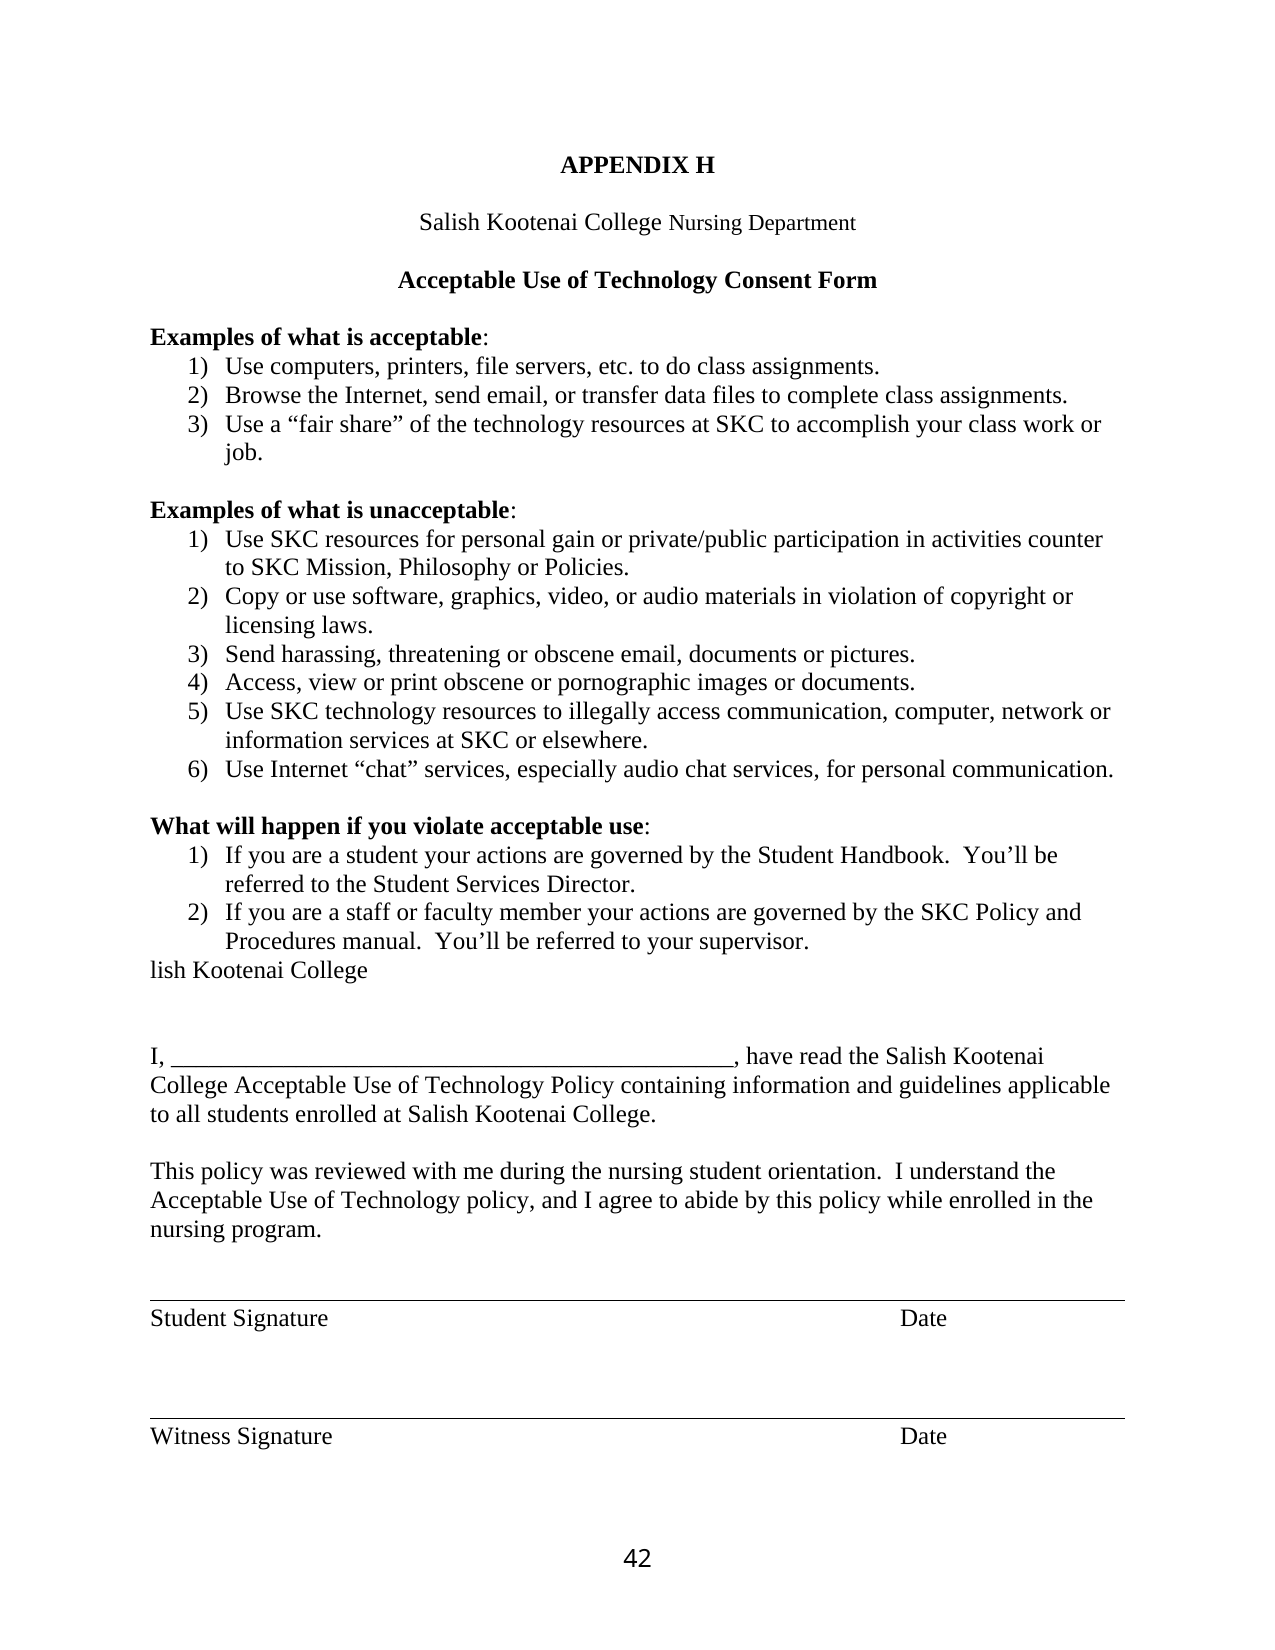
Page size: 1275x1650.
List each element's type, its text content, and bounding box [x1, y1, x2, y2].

text This policy was reviewed with me during the nursing student orientation. I understand the Acceptable Use of Technology policy, and I agree to abide by this policy while enrolled in the nursing program. [150, 1156, 1125, 1242]
title Use a “fair share” of the technology resources at SKC to accomplish your class work or job. [187, 409, 1125, 466]
title Examples of what is acceptable: [150, 322, 1125, 351]
title Use computers, printers, file servers, etc. to do class assignments. [187, 351, 1125, 380]
title Use Internet “chat” services, especially audio chat services, for personal communication. [187, 754, 1125, 782]
title If you are a staff or faculty member your actions are governed by the SKC Policy and Procedures manual. You’ll be referred to your supervisor. [187, 897, 1125, 955]
title APPENDIX H [150, 150, 1125, 179]
title Use SKC resources for personal gain or private/public participation in activities counter to SKC Mission, Philosophy or Policies. [187, 524, 1125, 581]
text Witness Signature Date [150, 1419, 1125, 1450]
title Copy or use software, graphics, video, or audio materials in violation of copyright or licensing laws. [187, 581, 1125, 639]
title Send harassing, threatening or obscene email, documents or pictures. [187, 639, 1125, 667]
text Student Signature Date [150, 1301, 1125, 1332]
title Access, view or print obscene or pornographic images or documents. [187, 667, 1125, 696]
title What will happen if you violate acceptable use: [150, 811, 1125, 840]
title If you are a student your actions are governed by the Student Handbook. You’ll be referred to the Student Services Director. [187, 840, 1125, 897]
title Examples of what is unacceptable: [150, 495, 1125, 524]
title Salish Kootenai College Nursing Department [150, 207, 1125, 236]
title Browse the Internet, send email, or transfer data files to complete class assignments. [187, 380, 1125, 409]
text I, _____________________________________________, have read the Salish Kootenai College Acceptable Use of Technology Policy containing information and guidelines applicable to all students enrolled at Salish Kootenai College. [150, 1041, 1125, 1127]
title lish Kootenai College [150, 955, 1125, 984]
text Acceptable Use of Technology Consent Form [150, 265, 1125, 294]
title Use SKC technology resources to illegally access communication, computer, network or information services at SKC or elsewhere. [187, 696, 1125, 754]
